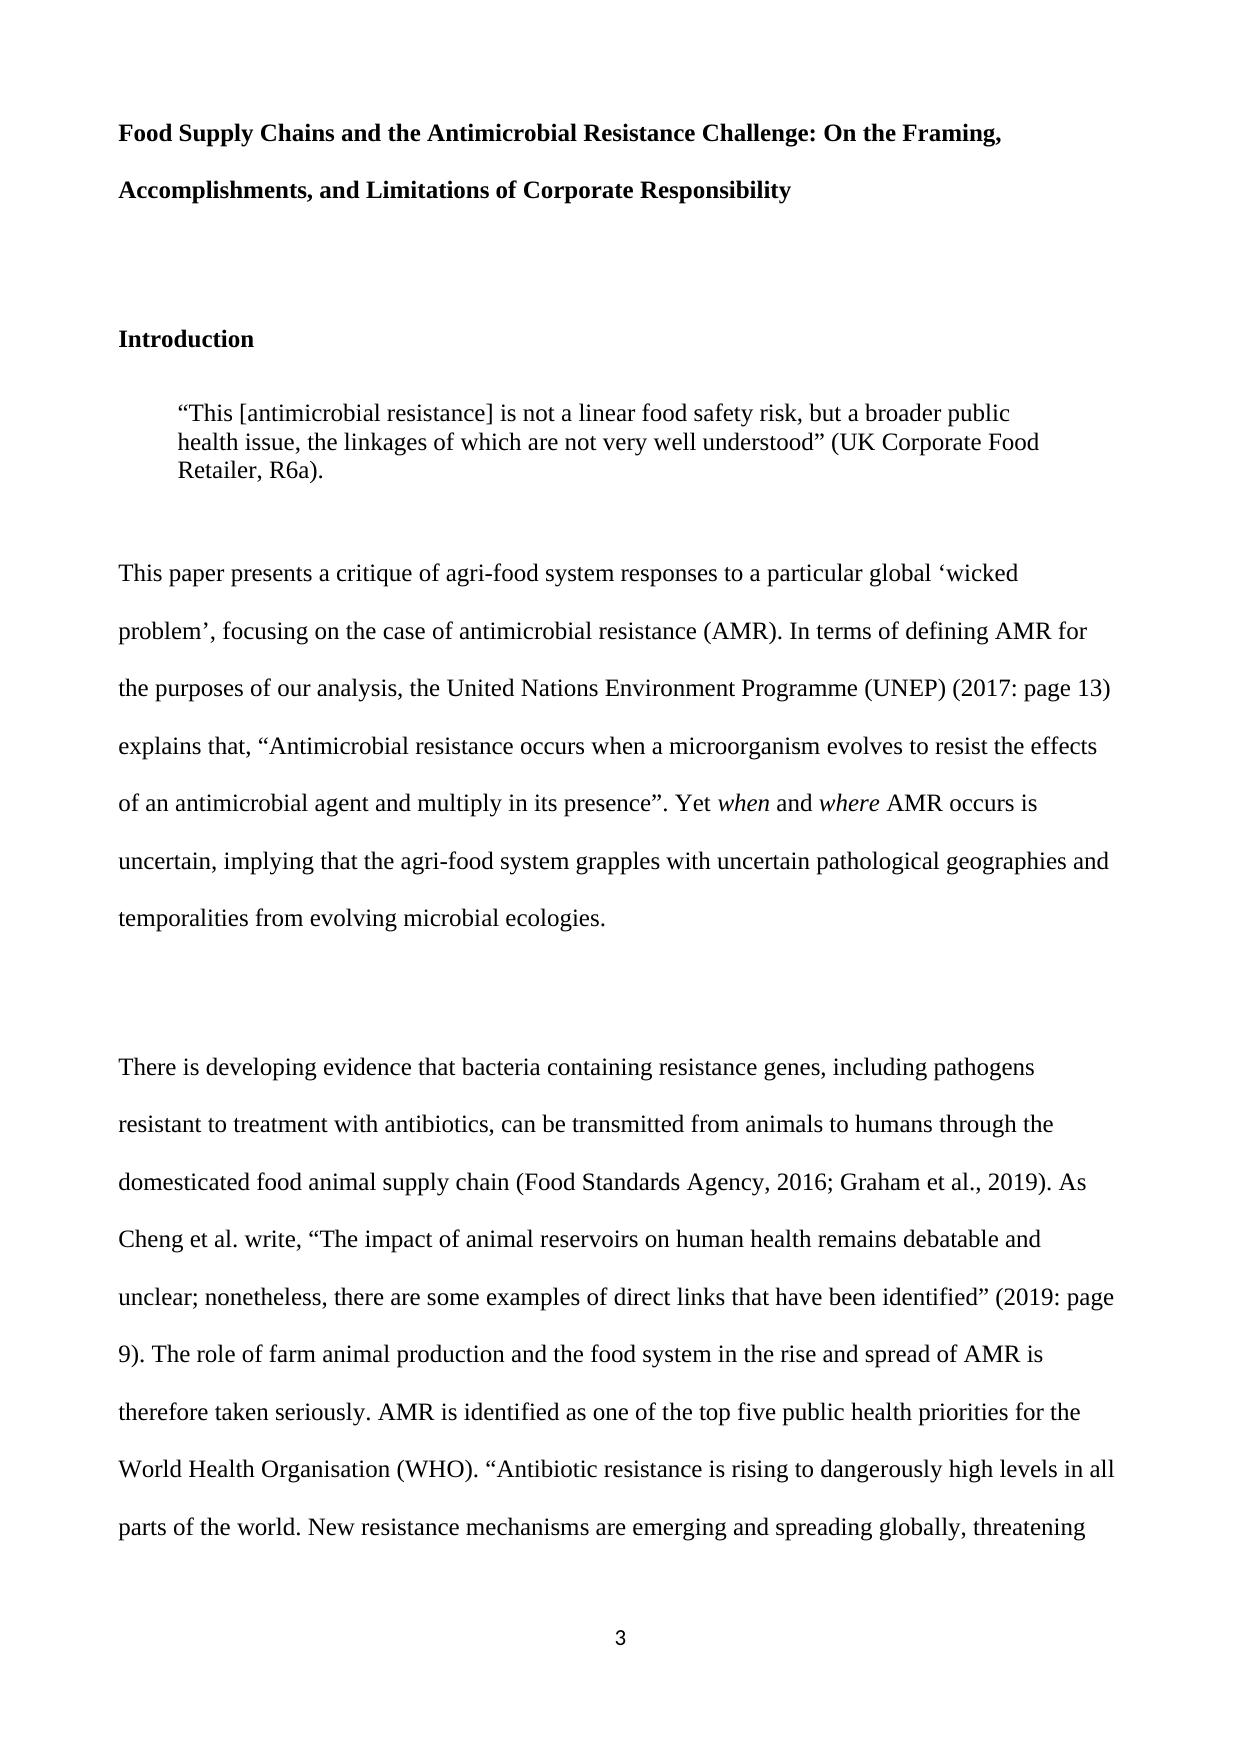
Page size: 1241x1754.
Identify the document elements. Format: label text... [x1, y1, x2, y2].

text Food Supply Chains and the Antimicrobial Resistance Challenge: On the Framing, Accomplishments, and Limitations of Corporate Responsibility [118, 118, 1122, 204]
text “This [antimicrobial resistance] is not a linear food safety risk, but a broader public health issue, the linkages of which are not very well understood” (UK Corporate Food Retailer, R6a). [177, 398, 1068, 484]
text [118, 1052, 1122, 1541]
text This paper presents a critique of agri-food system responses to a particular global ‘wicked problem’, focusing on the case of antimicrobial resistance (AMR). In terms of defining AMR for the purposes of our analysis, the United Nations Environment Programme (UNEP) (2017: page 13) explains that, “Antimicrobial resistance occurs when a microorganism evolves to resist the effects of an antimicrobial agent and multiply in its presence”. Yet when and where AMR occurs is uncertain, implying that the agri-food system grapples with uncertain pathological geographies and temporalities from evolving microbial ecologies. [118, 558, 1122, 932]
text Introduction [118, 324, 1122, 353]
